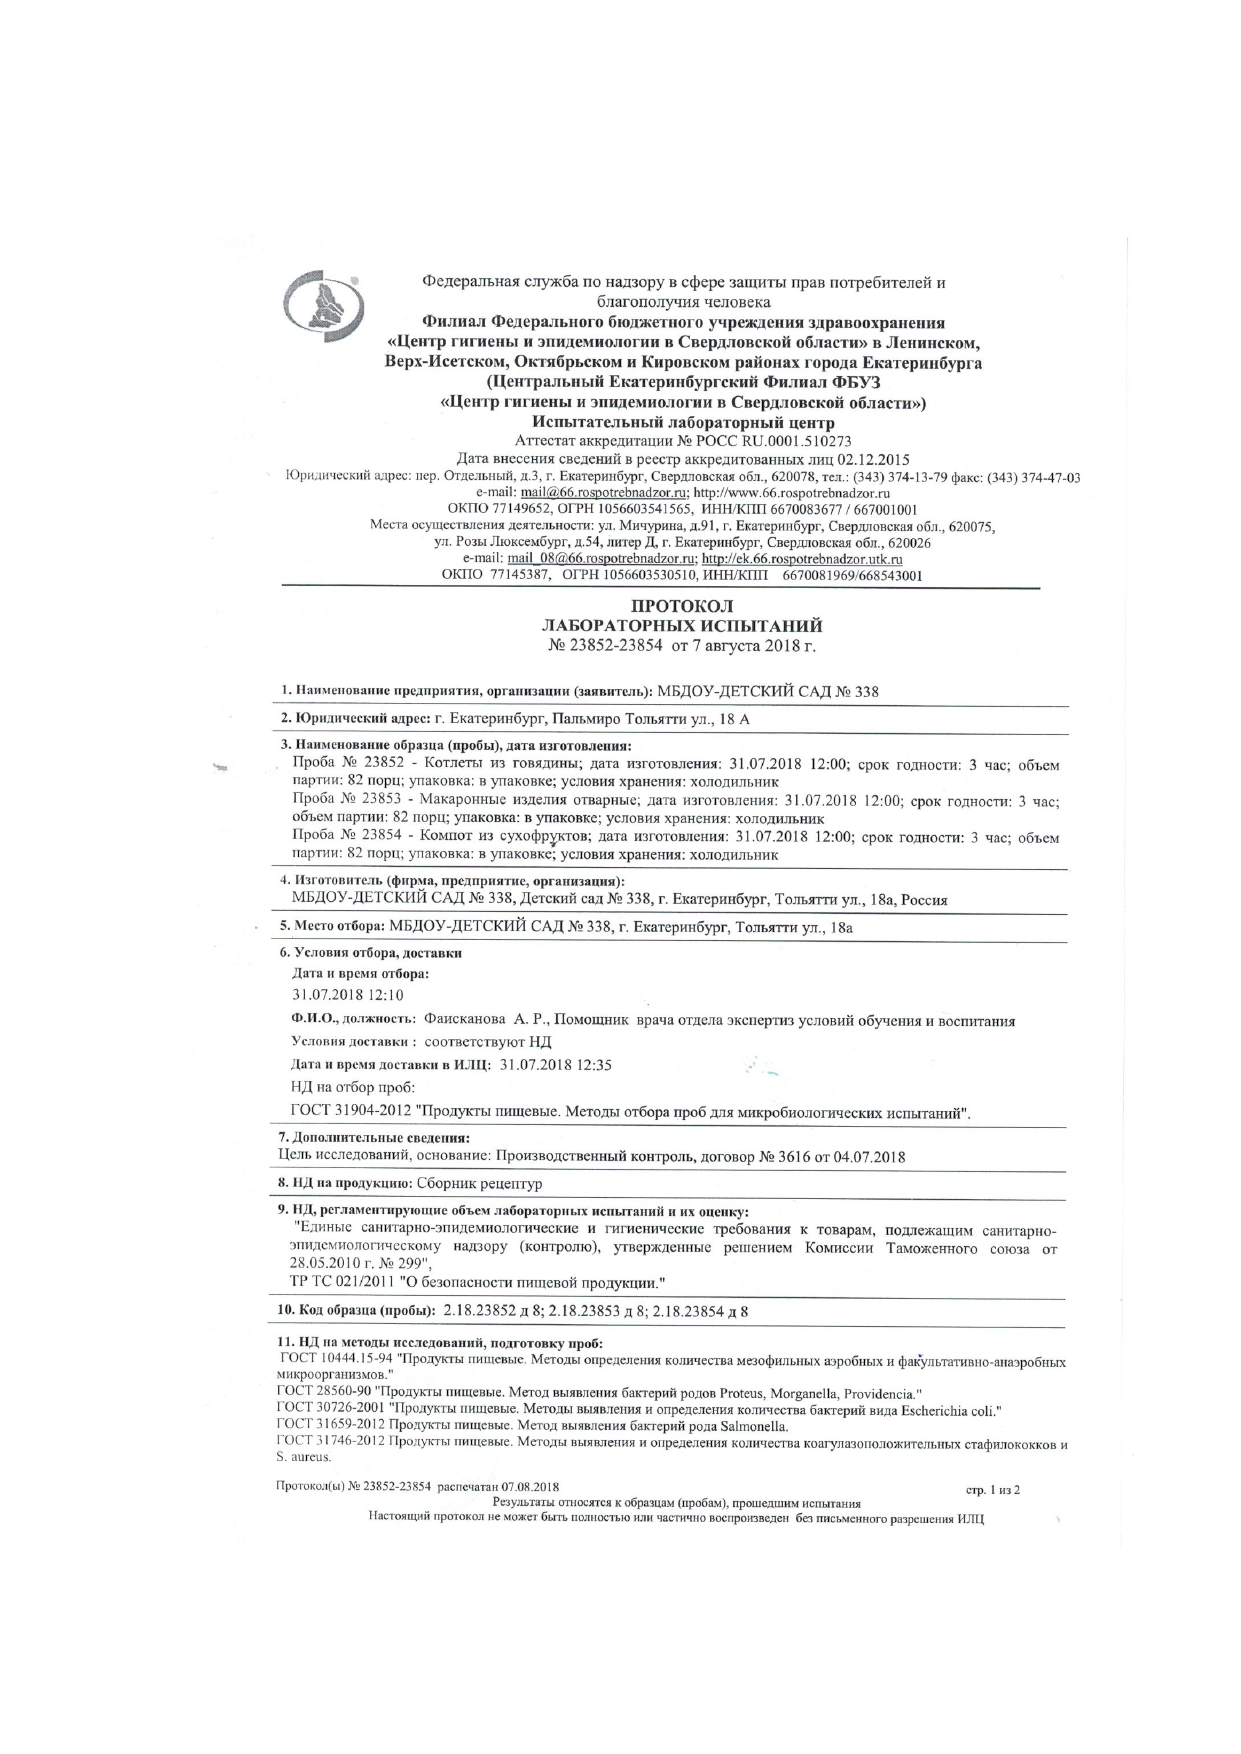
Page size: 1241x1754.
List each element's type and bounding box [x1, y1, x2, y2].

picture [177, 224, 1151, 1564]
